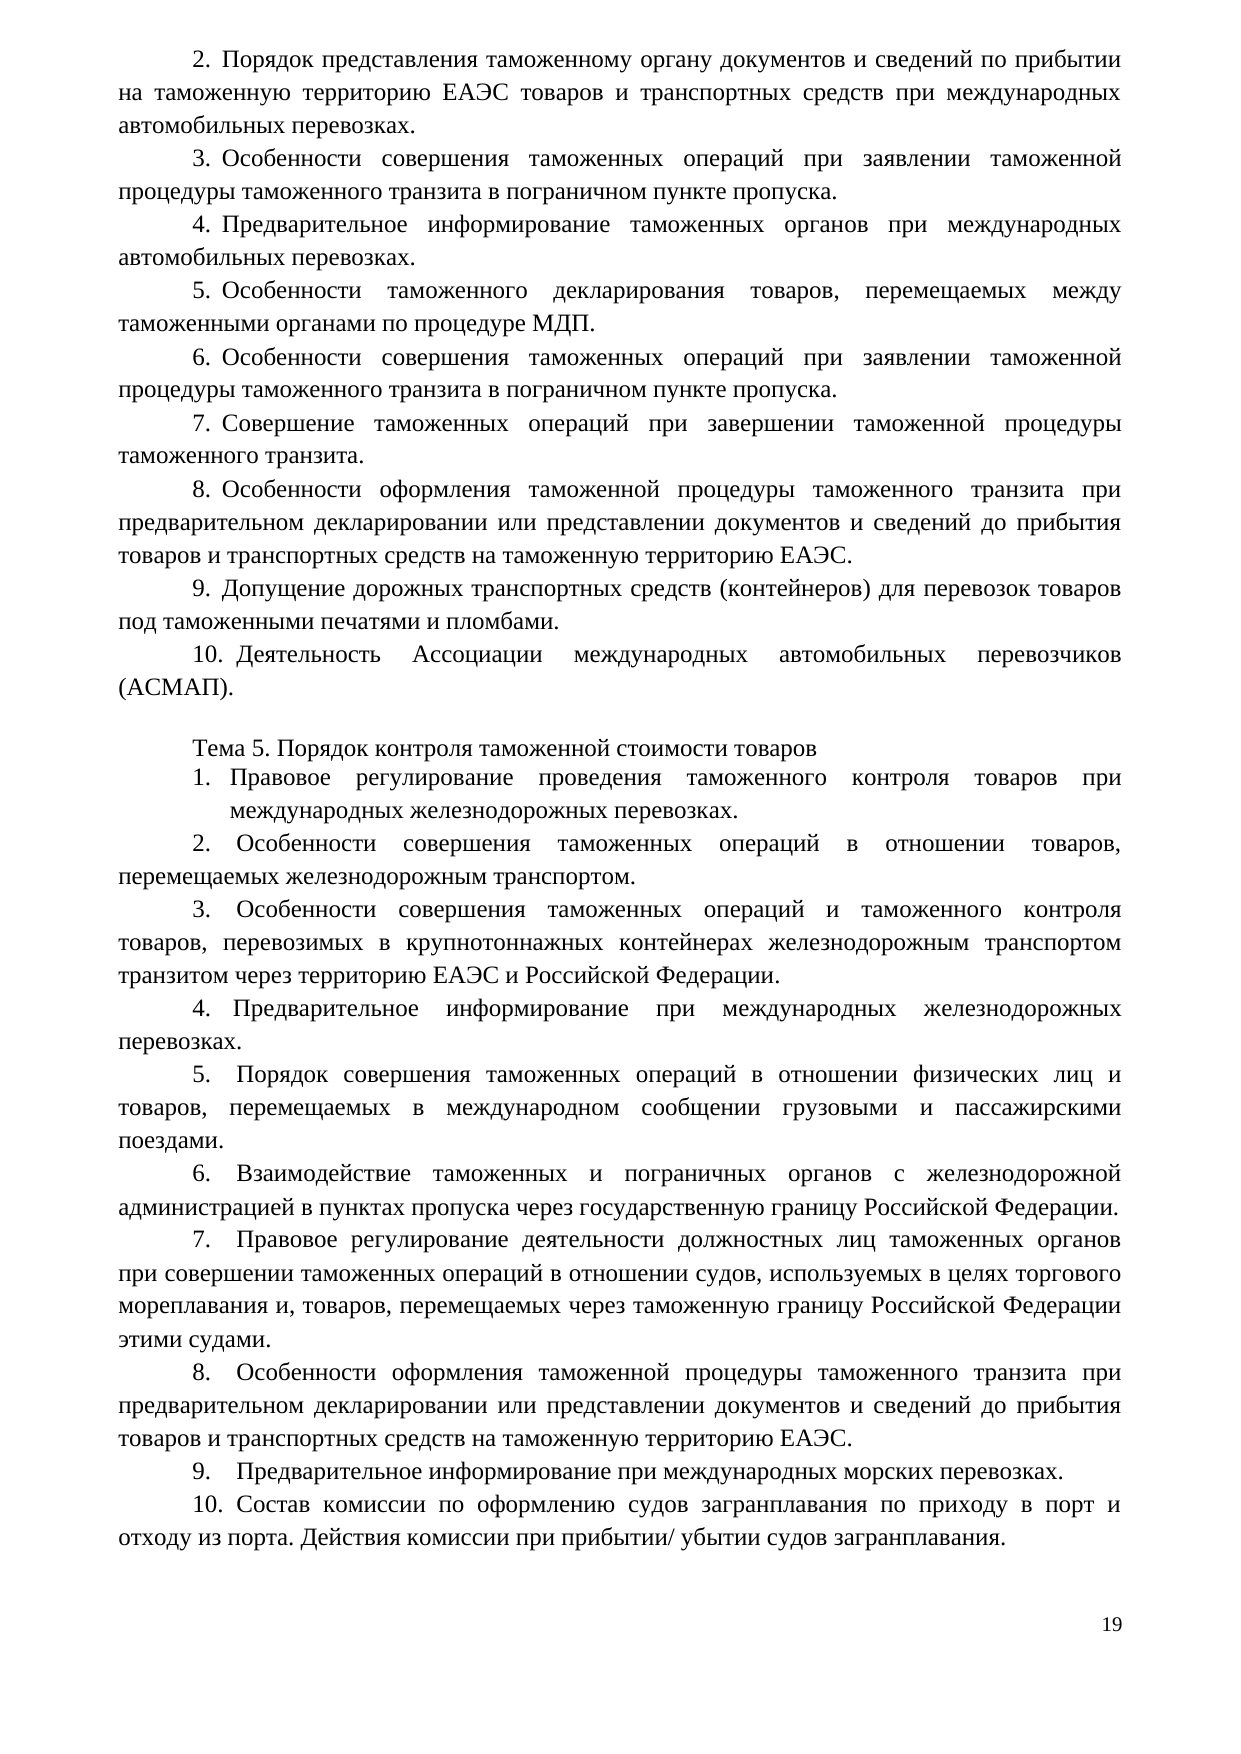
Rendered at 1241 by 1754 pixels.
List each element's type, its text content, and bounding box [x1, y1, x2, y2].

list Взаимодействие таможенных и пограничных органов с железнодорожной администрацией в пунктах пропуска через государственную границу Российской Федерации. [118, 1158, 1122, 1220]
list Порядок совершения таможенных операций в отношении физических лиц и товаров, перемещаемых в международном сообщении грузовыми и пассажирскими поездами. [118, 1059, 1122, 1154]
list Порядок представления таможенному органу документов и сведений по прибытии на таможенную территорию ЕАЭС товаров и транспортных средств при международных автомобильных перевозках. [118, 44, 1122, 139]
list Особенности оформления таможенной процедуры таможенного транзита при предварительном декларировании или представлении документов и сведений до прибытия товаров и транспортных средств на таможенную территорию ЕАЭС. [118, 1357, 1122, 1451]
list Допущение дорожных транспортных средств (контейнеров) для перевозок товаров под таможенными печатями и пломбами. [118, 573, 1122, 634]
list Особенности совершения таможенных операций при заявлении таможенной процедуры таможенного транзита в пограничном пункте пропуска. [118, 143, 1122, 205]
list Совершение таможенных операций при завершении таможенной процедуры таможенного транзита. [118, 408, 1122, 469]
list Правовое регулирование деятельности должностных лиц таможенных органов при совершении таможенных операций в отношении судов, используемых в целях торгового мореплавания и, товаров, перемещаемых через таможенную границу Российской Федерации этими судами. [118, 1224, 1122, 1352]
list Особенности совершения таможенных операций при заявлении таможенной процедуры таможенного транзита в пограничном пункте пропуска. [118, 342, 1122, 403]
list Предварительное информирование таможенных органов при международных автомобильных перевозках. [118, 209, 1122, 271]
text Тема 5. Порядок контроля таможенной стоимости товаров [118, 733, 1122, 762]
list Особенности совершения таможенных операций в отношении товаров, перемещаемых железнодорожным транспортом. [118, 828, 1122, 890]
list Предварительное информирование при международных железнодорожных перевозках. [118, 993, 1122, 1055]
list Предварительное информирование при международных морских перевозках. [118, 1456, 1122, 1484]
list Правовое регулирование проведения таможенного контроля товаров при международных железнодорожных перевозках. [192, 762, 1122, 824]
list Особенности совершения таможенных операций и таможенного контроля товаров, перевозимых в крупнотоннажных контейнерах железнодорожным транспортом транзитом через территорию ЕАЭС и Российской Федерации. [118, 894, 1122, 989]
list Состав комиссии по оформлению судов загранплавания по приходу в порт и отходу из порта. Действия комиссии при прибытии/ убытии судов загранплавания. [118, 1489, 1122, 1551]
list Особенности таможенного декларирования товаров, перемещаемых между таможенными органами по процедуре МДП. [118, 276, 1122, 337]
list Деятельность Ассоциации международных автомобильных перевозчиков (АСМАП). [118, 639, 1122, 701]
list Особенности оформления таможенной процедуры таможенного транзита при предварительном декларировании или представлении документов и сведений до прибытия товаров и транспортных средств на таможенную территорию ЕАЭС. [118, 474, 1122, 568]
